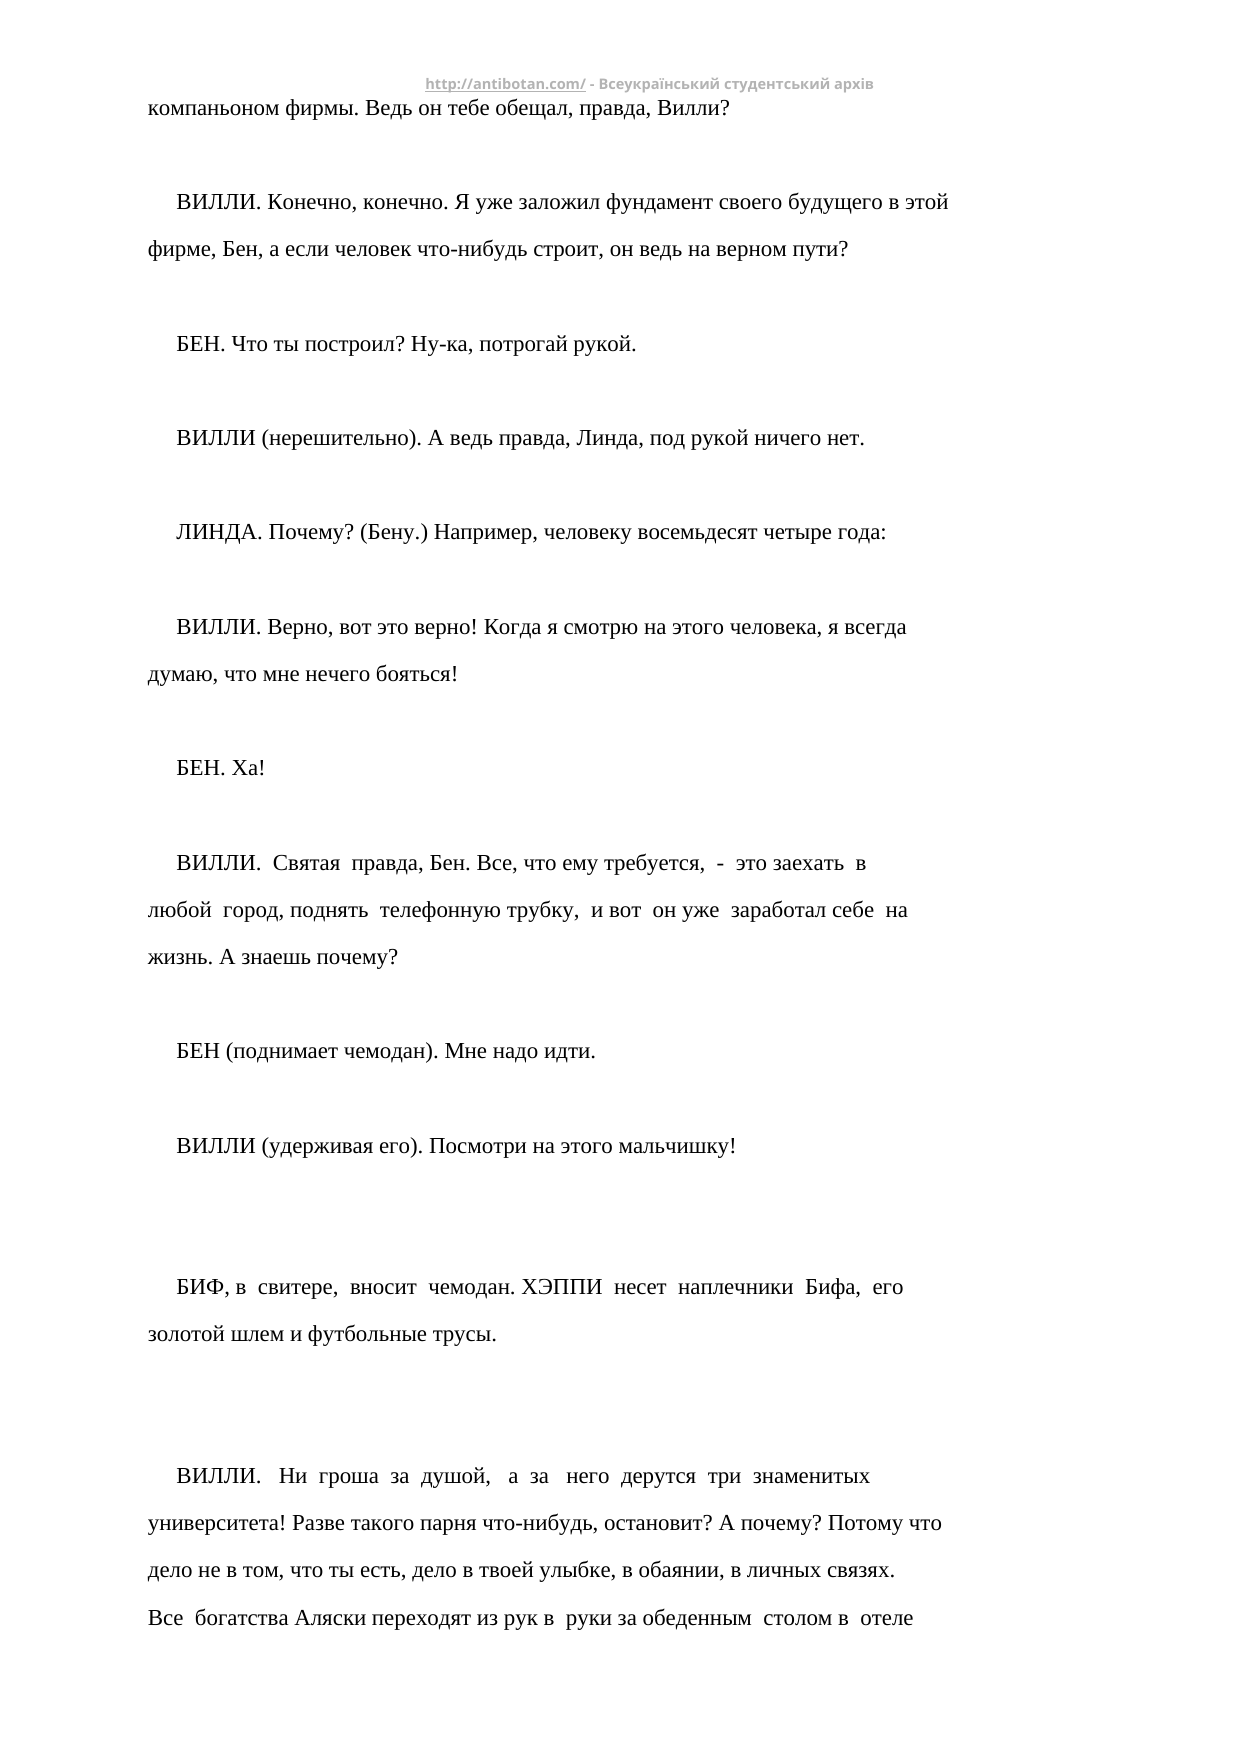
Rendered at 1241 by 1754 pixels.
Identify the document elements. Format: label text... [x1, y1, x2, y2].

text университета! Разве такого парня что-нибудь, остановит? А почему? Потому что [148, 1509, 1152, 1536]
text ВИЛЛИ (удерживая его). Посмотри на этого мальчишку! [148, 1132, 1152, 1158]
text БЕН. Что ты построил? Ну-ка, потрогай рукой. [148, 329, 1152, 356]
text думаю, что мне нечего бояться! [148, 660, 1152, 686]
text ВИЛЛИ (нерешительно). А ведь правда, Линда, под рукой ничего нет. [148, 424, 1152, 450]
text ВИЛЛИ. Святая правда, Бен. Все, что ему требуется, - это заехать в [148, 849, 1152, 875]
text компаньоном фирмы. Ведь он тебе обещал, правда, Вилли? [148, 94, 1152, 120]
text любой город, поднять телефонную трубку, и вот он уже заработал себе на [148, 896, 1152, 922]
text жизнь. А знаешь почему? [148, 943, 1152, 969]
text Все богатства Аляски переходят из рук в руки за обеденным столом в отеле [148, 1604, 1152, 1630]
text дело не в том, что ты есть, дело в твоей улыбке, в обаянии, в личных связях. [148, 1556, 1152, 1583]
text БЕН. Ха! [148, 754, 1152, 781]
text БЕН (поднимает чемодан). Мне надо идти. [148, 1037, 1152, 1064]
text ВИЛЛИ. Верно, вот это верно! Когда я смотрю на этого человека, я всегда [148, 613, 1152, 639]
text БИФ, в свитере, вносит чемодан. ХЭППИ несет наплечники Бифа, его [148, 1273, 1152, 1300]
text фирме, Бен, а если человек что-нибудь строит, он ведь на верном пути? [148, 235, 1152, 262]
text ВИЛЛИ. Ни гроша за душой, а за него дерутся три знаменитых [148, 1462, 1152, 1488]
text ВИЛЛИ. Конечно, конечно. Я уже заложил фундамент своего будущего в этой [148, 188, 1152, 214]
text ЛИНДА. Почему? (Бену.) Например, человеку восемьдесят четыре года: [148, 518, 1152, 545]
text золотой шлем и футбольные трусы. [148, 1321, 1152, 1347]
